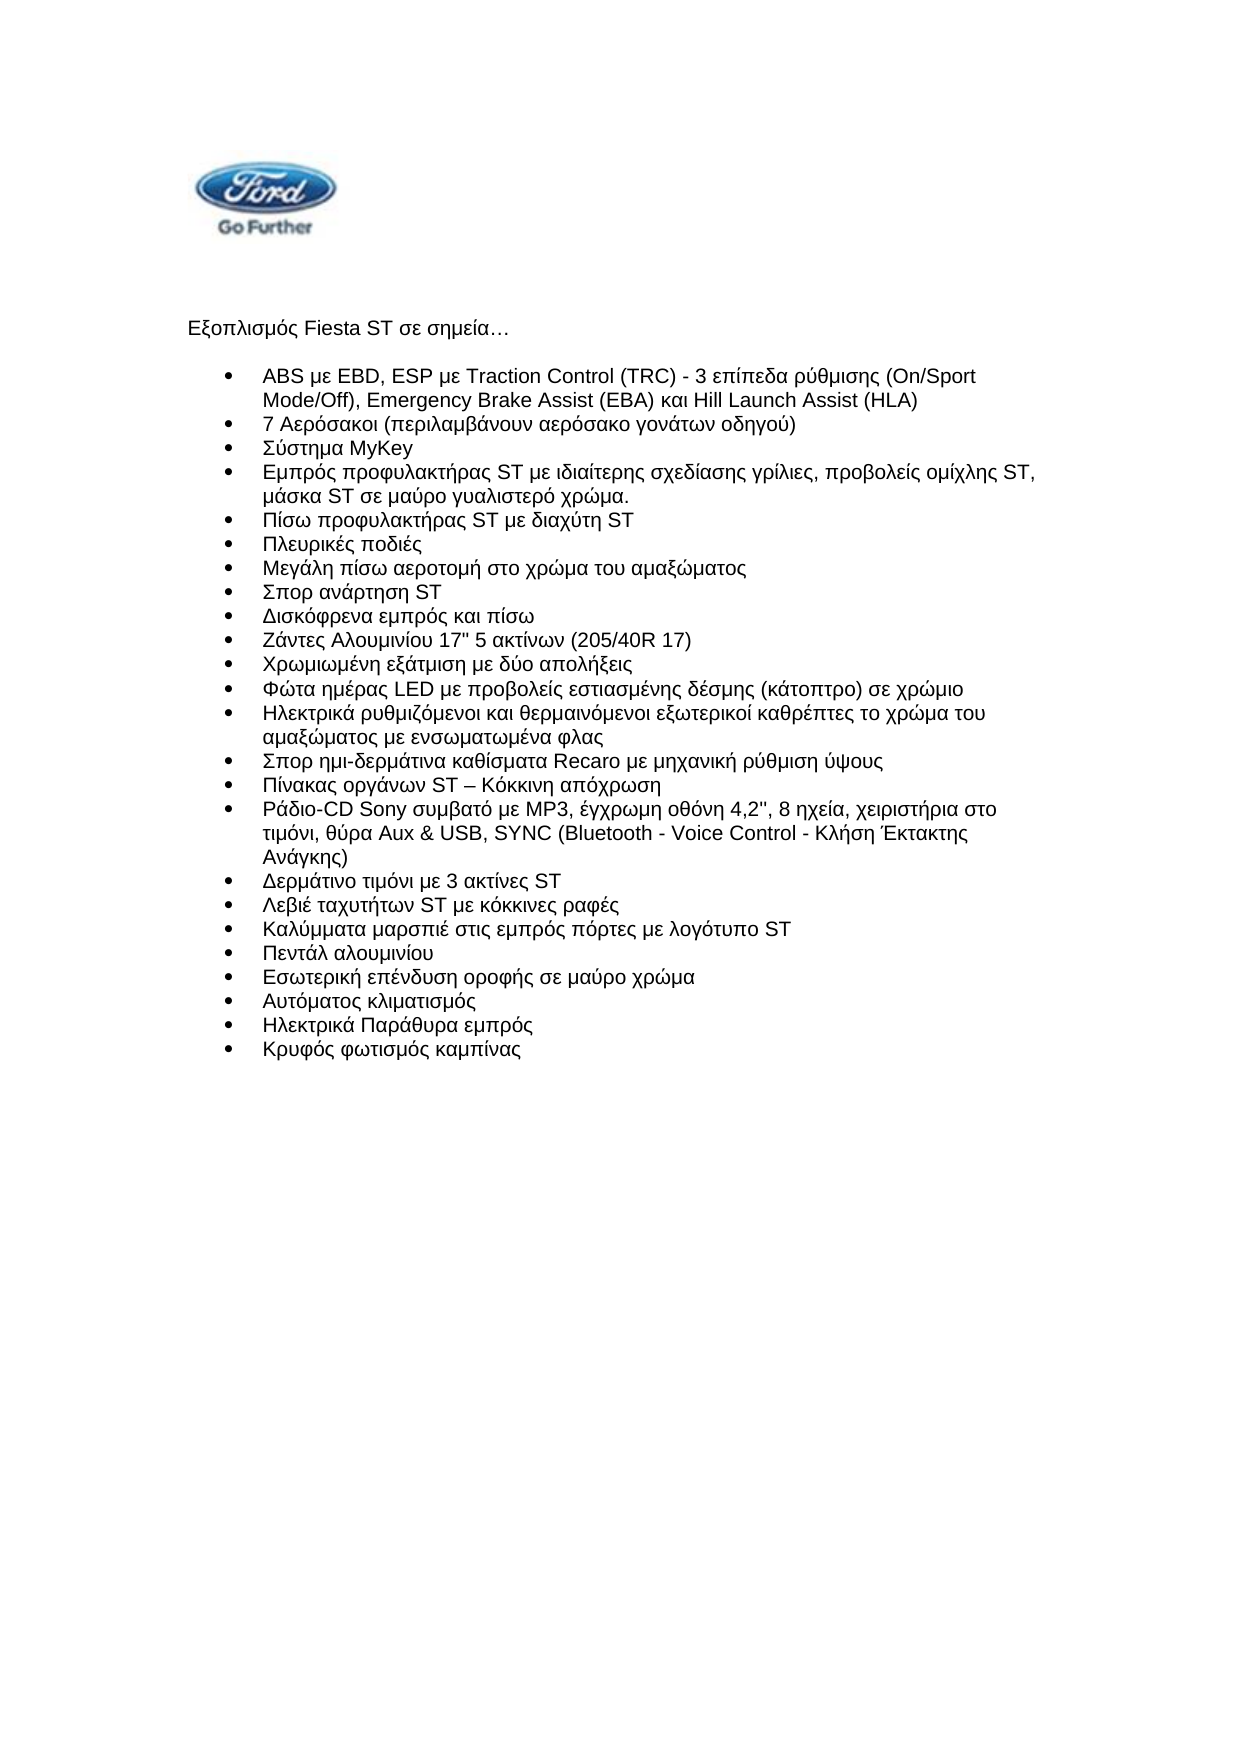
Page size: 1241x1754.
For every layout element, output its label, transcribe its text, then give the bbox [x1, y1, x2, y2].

list Χρωμιωμένη εξάτμιση με δύο απολήξεις [225, 652, 1053, 676]
list Λεβιέ ταχυτήτων ST με κόκκινες ραφές [225, 893, 1053, 917]
list Πλευρικές ποδιές [225, 532, 1053, 556]
list Σπορ ημι-δερμάτινα καθίσματα Recaro με μηχανική ρύθμιση ύψους [225, 748, 1053, 772]
list Μεγάλη πίσω αεροτομή στο χρώμα του αμαξώματος [225, 556, 1053, 580]
list Εμπρός προφυλακτήρας ST με ιδιαίτερης σχεδίασης γρίλιες, προβολείς ομίχλης ST, μάσκα ST σε μαύρο γυαλιστερό χρώμα. [225, 460, 1053, 508]
list Δερμάτινο τιμόνι με 3 ακτίνες ST [225, 868, 1053, 893]
text Εξοπλισμός Fiesta ST σε σημεία… [187, 316, 1053, 340]
list Ράδιο-CD Sony συμβατό με MP3, έγχρωμη οθόνη 4,2'', 8 ηχεία, χειριστήρια στο τιμόνι, θύρα Aux & USB, SYNC (Bluetooth - Voice Control - Κλήση Έκτακτης Ανάγκης) [225, 797, 1053, 868]
list Καλύμματα μαρσπιέ στις εμπρός πόρτες με λογότυπο ST [225, 917, 1053, 941]
list Δισκόφρενα εμπρός και πίσω [225, 604, 1053, 628]
picture [187, 150, 351, 244]
list Σπορ ανάρτηση ST [225, 580, 1053, 604]
list Εσωτερική επένδυση οροφής σε μαύρο χρώμα [225, 965, 1053, 989]
list Σύστημα MyKey [225, 436, 1053, 460]
list Πεντάλ αλουμινίου [225, 941, 1053, 965]
list Κρυφός φωτισμός καμπίνας [225, 1037, 1053, 1061]
list Ηλεκτρικά Παράθυρα εμπρός [225, 1013, 1053, 1037]
list Πίσω προφυλακτήρας ST με διαχύτη ST [225, 508, 1053, 532]
list Πίνακας οργάνων ST – Κόκκινη απόχρωση [225, 772, 1053, 797]
list ABS με EBD, ESP με Traction Control (TRC) - 3 επίπεδα ρύθμισης (On/Sport Mode/Off), Emergency Brake Assist (EBA) και Hill Launch Assist (HLA) [225, 364, 1053, 412]
list Φώτα ημέρας LED με προβολείς εστιασμένης δέσμης (κάτοπτρο) σε χρώμιο [225, 676, 1053, 700]
list Ηλεκτρικά ρυθμιζόμενοι και θερμαινόμενοι εξωτερικοί καθρέπτες το χρώμα του αμαξώματος με ενσωματωμένα φλας [225, 700, 1053, 748]
list Αυτόματος κλιματισμός [225, 989, 1053, 1013]
list 7 Αερόσακοι (περιλαμβάνουν αερόσακο γονάτων οδηγού) [225, 412, 1053, 436]
list Ζάντες Αλουμινίου 17" 5 ακτίνων (205/40R 17) [225, 628, 1053, 652]
